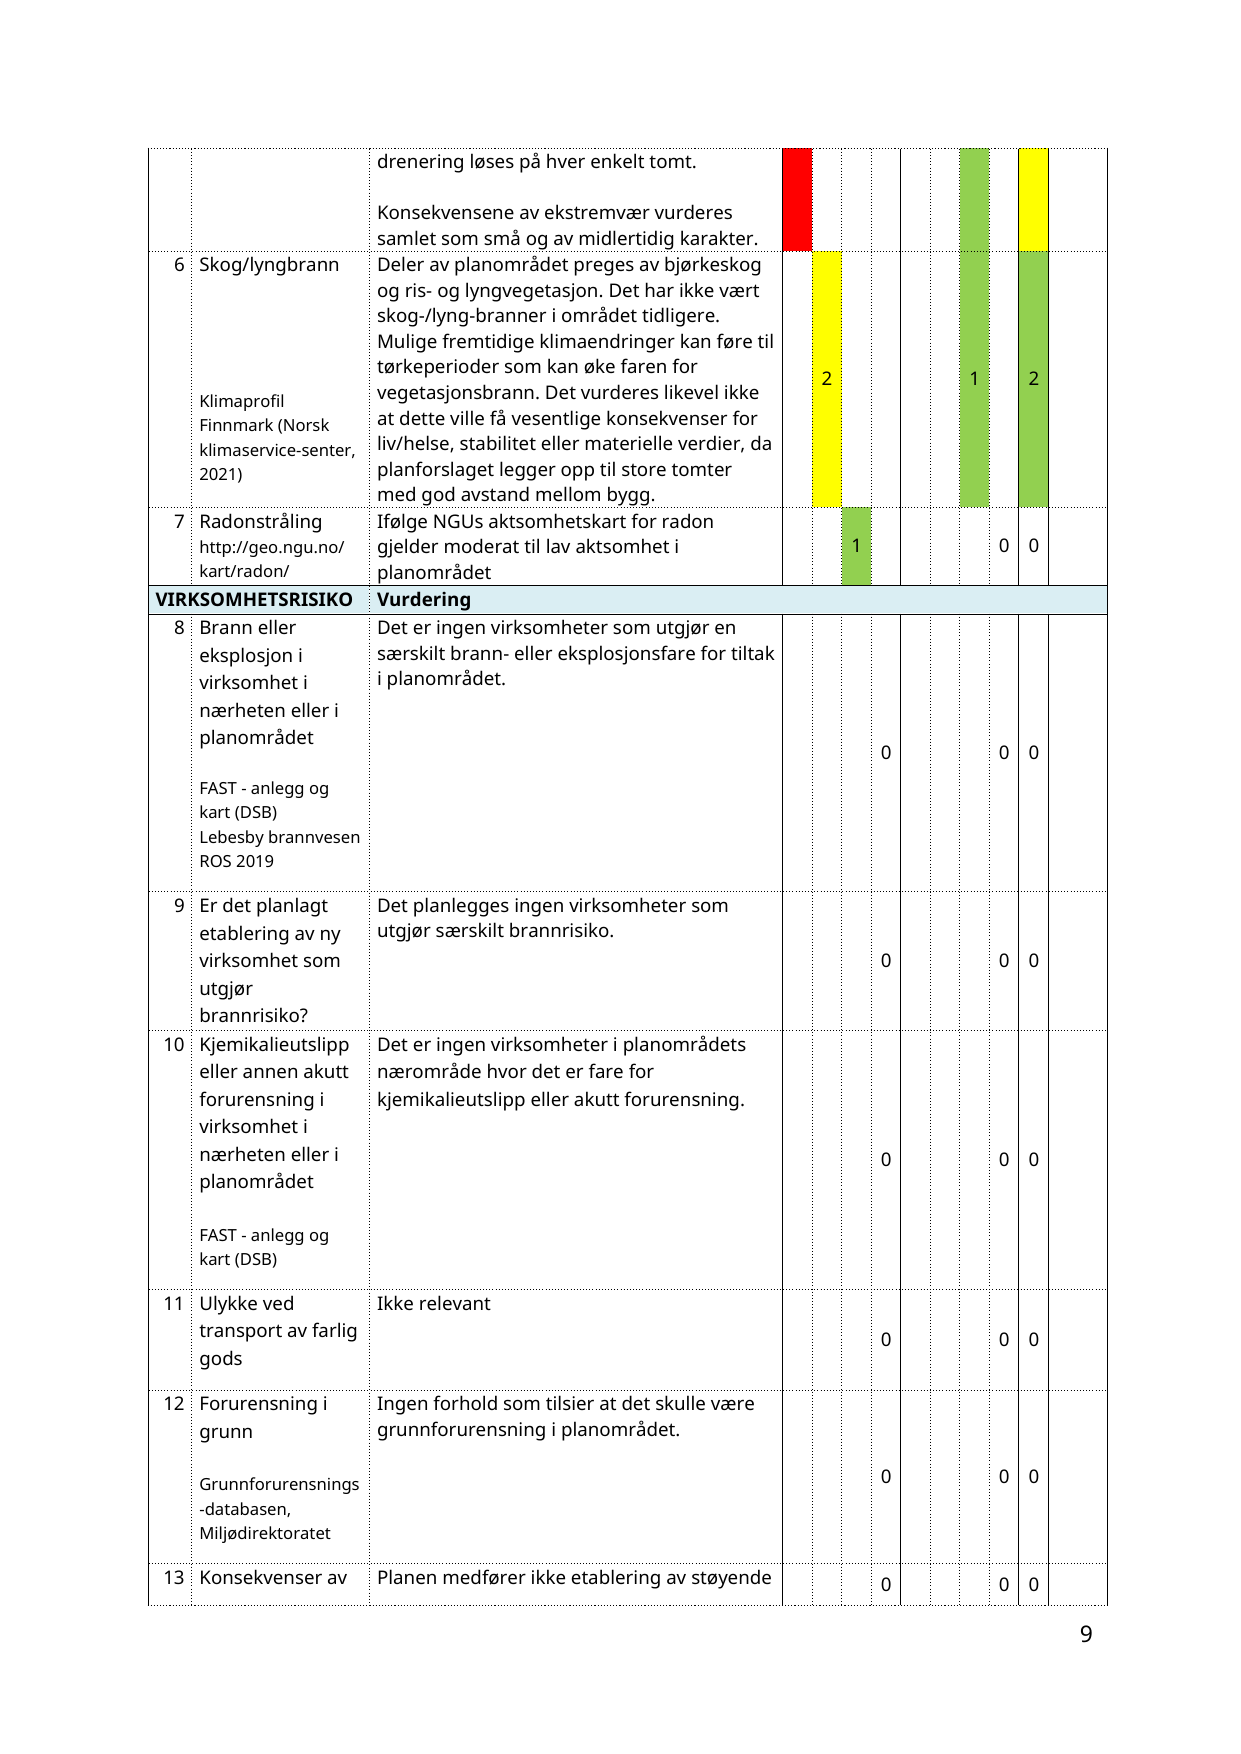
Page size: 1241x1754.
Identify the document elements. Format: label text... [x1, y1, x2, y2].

table_cell Det planlegges ingen virksomheter som utgjør særskilt brannrisiko. [370, 891, 782, 1030]
table_cell [901, 615, 930, 891]
table_cell [842, 615, 871, 891]
table_cell [842, 148, 871, 251]
table_cell 11 [149, 1289, 192, 1389]
table_cell 0 [989, 615, 1018, 891]
table_cell 2 [812, 251, 842, 507]
table_cell 1 [960, 148, 989, 251]
table_cell Kjemikalieutslipp eller annen akutt forurensning i virksomhet i nærheten eller i planområdet FAST - anlegg og kart (DSB) [192, 1030, 369, 1289]
table_cell VIRKSOMHETSRISIKO [149, 586, 369, 613]
table_cell [812, 1030, 842, 1289]
table_cell [842, 1563, 871, 1605]
table_cell Vurdering [370, 586, 1107, 613]
table_cell [1049, 615, 1107, 891]
table_cell 0 [989, 507, 1018, 585]
table_cell Forurensning i grunn Grunnforurensnings-databasen, Miljødirektoratet [192, 1390, 369, 1563]
table_cell [930, 1030, 960, 1289]
table_cell [1049, 1390, 1107, 1563]
table_cell [812, 148, 842, 251]
table_cell [842, 1390, 871, 1563]
table_cell [1049, 891, 1107, 1030]
table_cell [960, 891, 989, 1030]
table_cell Det er ingen virksomheter i planområdets nærområde hvor det er fare for kjemikalieutslipp eller akutt forurensning. [370, 1030, 782, 1289]
table_cell 0 [871, 615, 900, 891]
table_cell [783, 1030, 812, 1289]
table_cell Ifølge NGUs aktsomhetskart for radon gjelder moderat til lav aktsomhet i planområdet [370, 507, 782, 585]
table_cell 6 [149, 251, 192, 507]
table_cell [812, 1563, 842, 1605]
table_cell 1 [1049, 148, 1107, 251]
table_cell 0 [1019, 1289, 1048, 1389]
table_cell Deler av planområdet preges av bjørkeskog og ris- og lyngvegetasjon. Det har ikke vært skog-/lyng-branner i området tidligere. Mulige fremtidige klimaendringer kan føre til tørkeperioder som kan øke faren for vegetasjonsbrann. Det vurderes likevel ikke at dette ville få vesentlige konsekvenser for liv/helse, stabilitet eller materielle verdier, da planforslaget legger opp til store tomter med god avstand mellom bygg. [370, 251, 782, 507]
table_cell Ingen forhold som tilsier at det skulle være grunnforurensning i planområdet. [370, 1390, 782, 1563]
table_cell [901, 1030, 930, 1289]
table_cell [930, 615, 960, 891]
table_cell [960, 1030, 989, 1289]
table_cell [1049, 1289, 1107, 1389]
table_cell 0 [871, 1289, 900, 1389]
table_cell [930, 1563, 960, 1605]
table_cell [930, 1289, 960, 1389]
table_cell [901, 891, 930, 1030]
table_cell [783, 507, 812, 585]
table_cell 0 [1019, 615, 1048, 891]
table_cell Brann eller eksplosjon i virksomhet i nærheten eller i planområdet FAST - anlegg og kart (DSB) Lebesby brannvesen ROS 2019 [192, 615, 369, 891]
table_cell 2 [1019, 251, 1048, 507]
table_cell [930, 148, 960, 251]
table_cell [192, 148, 369, 251]
table_cell [989, 148, 1018, 251]
table_cell [783, 1289, 812, 1389]
table_cell [1049, 251, 1107, 507]
table_cell 0 [989, 891, 1018, 1030]
table_cell 3 [783, 148, 812, 251]
table_cell Radonstråling http://geo.ngu.no/kart/radon/ [192, 507, 369, 585]
table_cell 12 [149, 1390, 192, 1563]
table_cell [960, 507, 989, 585]
table_cell 0 [989, 1563, 1018, 1605]
table_cell 3 [1019, 148, 1048, 251]
table_cell 13 [149, 1563, 192, 1605]
table_cell [783, 251, 812, 507]
table_cell [783, 1390, 812, 1563]
table_cell [1049, 1563, 1107, 1605]
table_cell [1049, 507, 1107, 585]
table_cell [960, 615, 989, 891]
table_cell [842, 251, 871, 507]
table_cell Det er ingen virksomheter som utgjør en særskilt brann- eller eksplosjonsfare for tiltak i planområdet. [370, 615, 782, 891]
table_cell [370, 1563, 782, 1605]
table_cell [930, 507, 960, 585]
table_cell 0 [871, 1390, 900, 1563]
table_cell [901, 1563, 930, 1605]
table_cell [930, 891, 960, 1030]
table_cell 5 [149, 148, 192, 251]
table_cell [930, 251, 960, 507]
table_cell [783, 891, 812, 1030]
table_cell 0 [1019, 507, 1048, 585]
table_cell [930, 1390, 960, 1563]
table_cell Ulykke ved transport av farlig gods [192, 1289, 369, 1389]
table_cell [812, 1390, 842, 1563]
table_cell [783, 615, 812, 891]
table_cell 0 [989, 1289, 1018, 1389]
table_cell [812, 507, 842, 585]
table_cell 7 [149, 507, 192, 585]
table_cell [871, 251, 900, 507]
table_cell [901, 148, 930, 251]
table_cell [960, 1390, 989, 1563]
table_cell 0 [989, 1030, 1018, 1289]
table_cell [871, 507, 900, 585]
table_cell 0 [1019, 891, 1048, 1030]
table_cell [989, 251, 1018, 507]
table_cell [901, 1390, 930, 1563]
table_cell 8 [149, 615, 192, 891]
table_cell [960, 1563, 989, 1605]
table_cell Ikke relevant [370, 1289, 782, 1389]
table_cell [901, 251, 930, 507]
table_cell [783, 1563, 812, 1605]
table_cell 1 [960, 251, 989, 507]
table_cell 9 [149, 891, 192, 1030]
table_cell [370, 148, 782, 251]
table_cell [812, 891, 842, 1030]
table_cell [812, 1289, 842, 1389]
table_cell [1049, 1030, 1107, 1289]
table_cell 0 [871, 1030, 900, 1289]
table_cell 10 [149, 1030, 192, 1289]
table_cell [901, 1289, 930, 1389]
table_cell 0 [871, 1563, 900, 1605]
table_cell [871, 148, 900, 251]
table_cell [192, 1563, 369, 1605]
table_cell 0 [1019, 1390, 1048, 1563]
table_cell 0 [1019, 1563, 1048, 1605]
table_cell [901, 507, 930, 585]
table_cell 0 [989, 1390, 1018, 1563]
table_cell 0 [1019, 1030, 1048, 1289]
table_cell Skog/lyngbrann Klimaprofil Finnmark (Norsk klimaservice-senter, 2021) [192, 251, 369, 507]
table_cell [842, 1030, 871, 1289]
table_cell 1 [842, 507, 871, 585]
table_cell [960, 1289, 989, 1389]
table_cell [812, 615, 842, 891]
table_cell Er det planlagt etablering av ny virksomhet som utgjør brannrisiko? [192, 891, 369, 1030]
table_cell 0 [871, 891, 900, 1030]
table_cell [842, 1289, 871, 1389]
table_cell [842, 891, 871, 1030]
